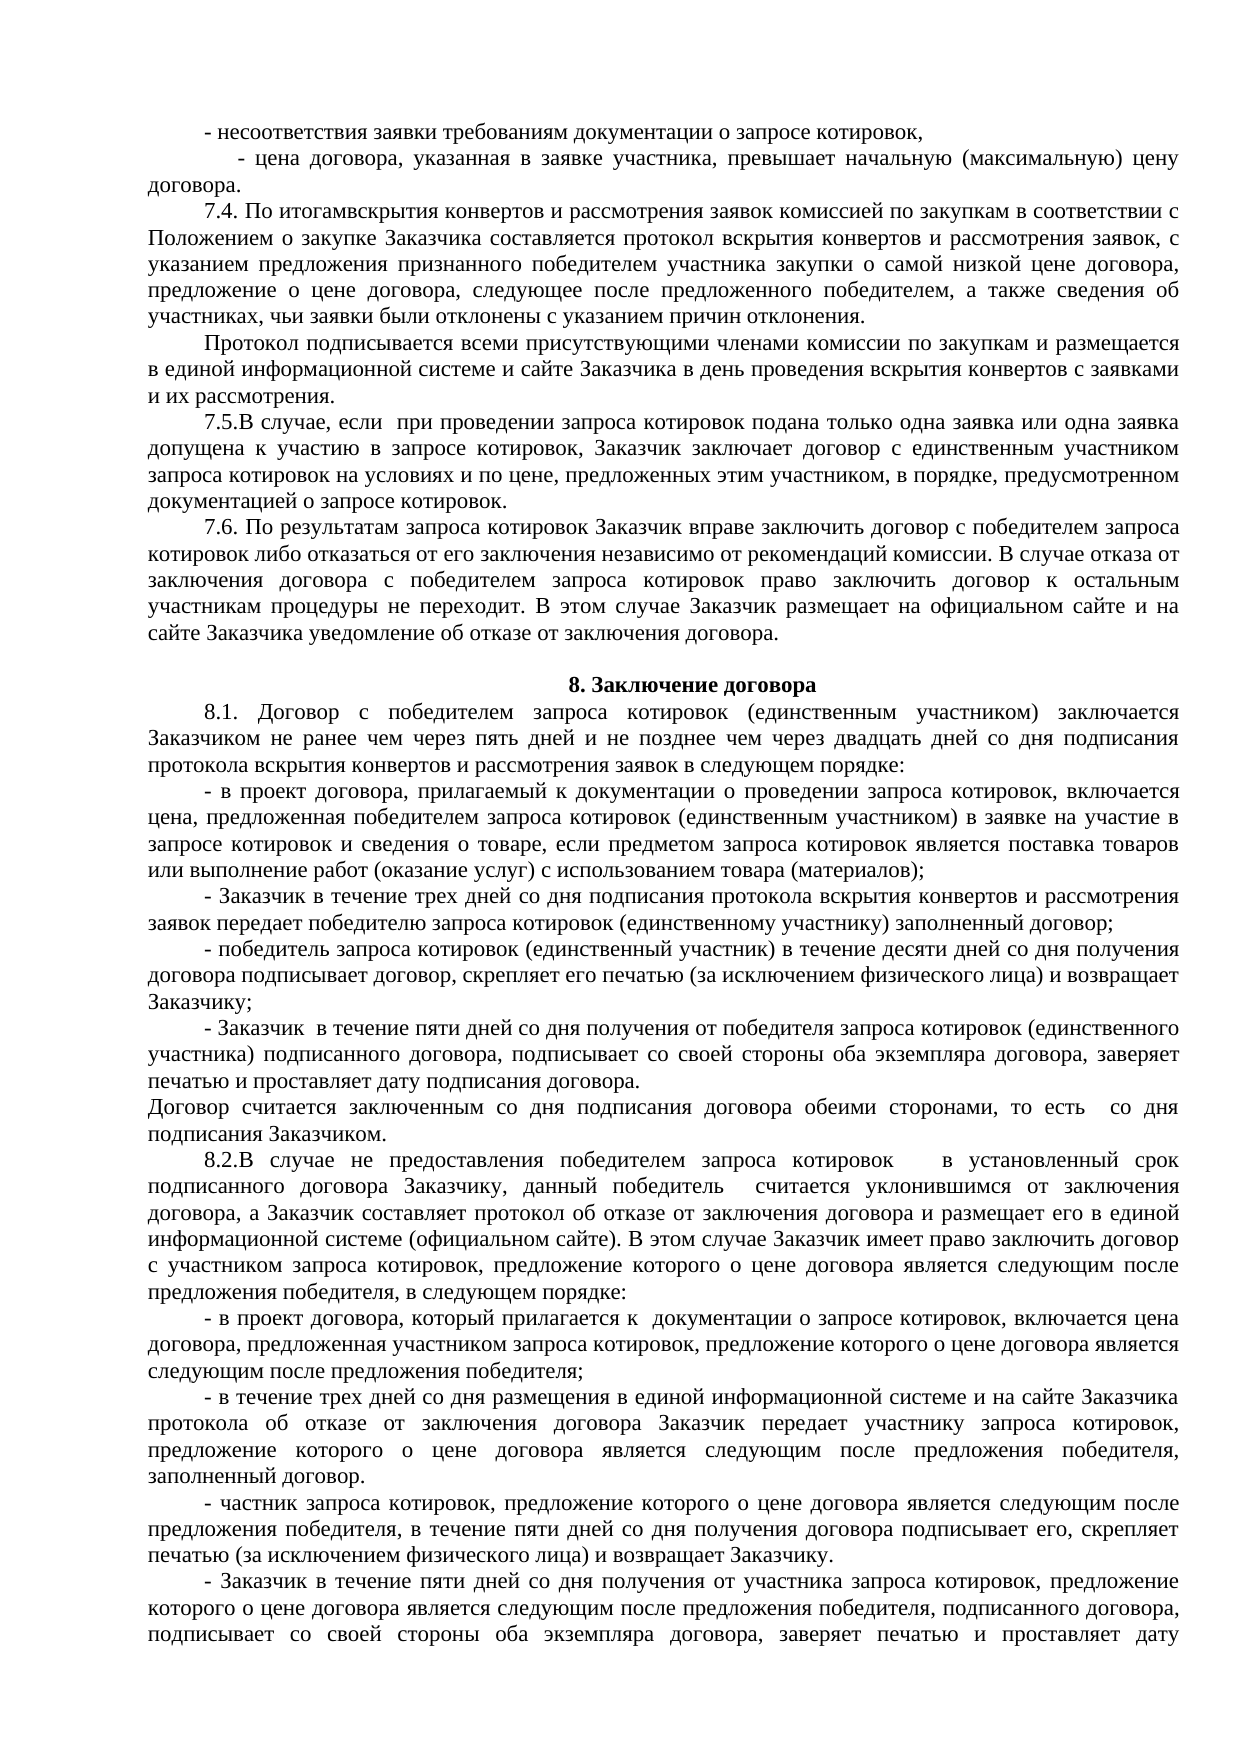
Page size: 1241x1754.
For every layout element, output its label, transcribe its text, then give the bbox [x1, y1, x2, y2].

text 7.6. По результатам запроса котировок Заказчик вправе заключить договор с победителем запроса котировок либо отказаться от его заключения независимо от рекомендаций комиссии. В случае отказа от заключения договора с победителем запроса котировок право заключить договор к остальным участникам процедуры не переходит. В этом случае Заказчик размещает на официальном сайте и на сайте Заказчика уведомление об отказе от заключения договора. [148, 513, 1181, 645]
text Договор считается заключенным со дня подписания договора обеими сторонами, то есть со дня подписания Заказчиком. [148, 1093, 1181, 1146]
text 8.2.В случае не предоставления победителем запроса котировок в установленный срок подписанного договора Заказчику, данный победитель считается уклонившимся от заключения договора, а Заказчик составляет протокол об отказе от заключения договора и размещает его в единой информационной системе (официальном сайте). В этом случае Заказчик имеет право заключить договор с участником запроса котировок, предложение которого о цене договора является следующим после предложения победителя, в следующем порядке: [148, 1146, 1181, 1304]
text - победитель запроса котировок (единственный участник) в течение десяти дней со дня получения договора подписывает договор, скрепляет его печатью (за исключением физического лица) и возвращает Заказчику; [148, 935, 1181, 1014]
text 8. Заключение договора [148, 672, 1181, 698]
text 8.1. Договор с победителем запроса котировок (единственным участником) заключается Заказчиком не ранее чем через пять дней и не позднее чем через двадцать дней со дня подписания протокола вскрытия конвертов и рассмотрения заявок в следующем порядке: [148, 698, 1181, 777]
text - в течение трех дней со дня размещения в единой информационной системе и на сайте Заказчика протокола об отказе от заключения договора Заказчик передает участнику запроса котировок, предложение которого о цене договора является следующим после предложения победителя, заполненный договор. [148, 1383, 1181, 1488]
text - Заказчик в течение трех дней со дня подписания протокола вскрытия конвертов и рассмотрения заявок передает победителю запроса котировок (единственному участнику) заполненный договор; [148, 882, 1181, 935]
text Протокол подписывается всеми присутствующими членами комиссии по закупкам и размещается в единой информационной системе и сайте Заказчика в день проведения вскрытия конвертов с заявками и их рассмотрения. [148, 329, 1181, 408]
text - частник запроса котировок, предложение которого о цене договора является следующим после предложения победителя, в течение пяти дней со дня получения договора подписывает его, скрепляет печатью (за исключением физического лица) и возвращает Заказчику. [148, 1488, 1181, 1568]
text - в проект договора, который прилагается к документации о запросе котировок, включается цена договора, предложенная участником запроса котировок, предложение которого о цене договора является следующим после предложения победителя; [148, 1304, 1181, 1383]
text - несоответствия заявки требованиям документации о запросе котировок, [148, 118, 1181, 144]
text - в проект договора, прилагаемый к документации о проведении запроса котировок, включается цена, предложенная победителем запроса котировок (единственным участником) в заявке на участие в запросе котировок и сведения о товаре, если предметом запроса котировок является поставка товаров или выполнение работ (оказание услуг) с использованием товара (материалов); [148, 777, 1181, 882]
text 7.5.В случае, если при проведении запроса котировок подана только одна заявка или одна заявка допущена к участию в запросе котировок, Заказчик заключает договор с единственным участником запроса котировок на условиях и по цене, предложенных этим участником, в порядке, предусмотренном документацией о запросе котировок. [148, 408, 1181, 513]
text 7.4. По итогамвскрытия конвертов и рассмотрения заявок комиссией по закупкам в соответствии с Положением о закупке Заказчика составляется протокол вскрытия конвертов и рассмотрения заявок, с указанием предложения признанного победителем участника закупки о самой низкой цене договора, предложение о цене договора, следующее после предложенного победителем, а также сведения об участниках, чьи заявки были отклонены с указанием причин отклонения. [148, 197, 1181, 329]
text - цена договора, указанная в заявке участника, превышает начальную (максимальную) цену договора. [148, 144, 1181, 197]
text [148, 1568, 1181, 1647]
text - Заказчик в течение пяти дней со дня получения от победителя запроса котировок (единственного участника) подписанного договора, подписывает со своей стороны оба экземпляра договора, заверяет печатью и проставляет дату подписания договора. [148, 1014, 1181, 1093]
